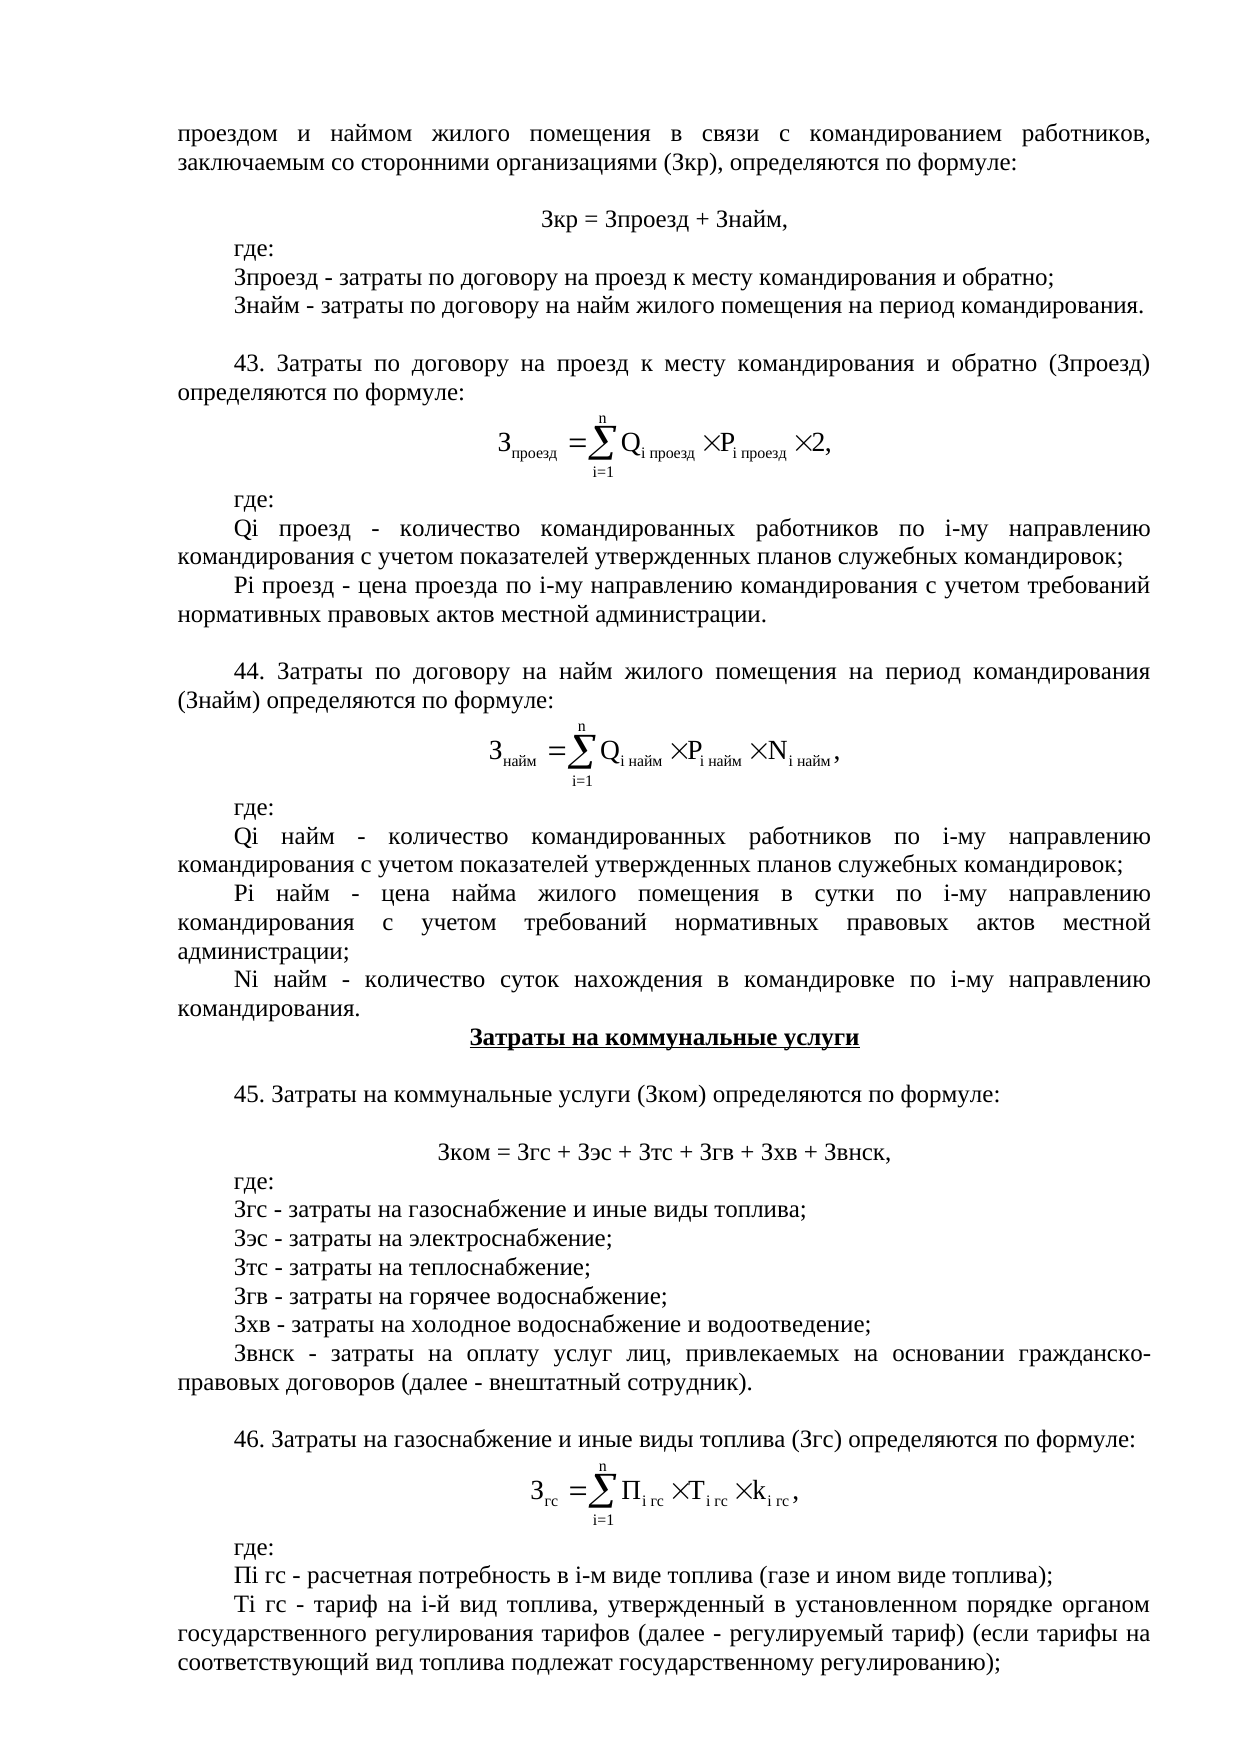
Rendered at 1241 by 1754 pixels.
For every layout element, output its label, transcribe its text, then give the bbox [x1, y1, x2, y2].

text Qi найм - количество командированных работников по i-му направлению командирования с учетом показателей утвержденных планов служебных командировок; [177, 821, 1152, 878]
text Зхв - затраты на холодное водоснабжение и водоотведение; [177, 1309, 1152, 1338]
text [177, 118, 1152, 176]
text Ni найм - количество суток нахождения в командировке по i-му направлению командирования. [177, 964, 1152, 1022]
text 43. Затраты по договору на проезд к месту командирования и обратно (Зпроезд) определяются по формуле: [177, 348, 1152, 406]
text Затраты на коммунальные услуги [177, 1022, 1152, 1051]
text 46. Затраты на газоснабжение и иные виды топлива (Згс) определяются по формуле: [177, 1424, 1152, 1453]
text Знайм - затраты по договору на найм жилого помещения на период командирования. [177, 291, 1152, 319]
text где: [177, 792, 1152, 821]
text Pi найм - цена найма жилого помещения в сутки по i-му направлению командирования с учетом требований нормативных правовых актов местной администрации; [177, 878, 1152, 964]
text Зпроезд - затраты по договору на проезд к месту командирования и обратно; [177, 262, 1152, 291]
text Згс - затраты на газоснабжение и иные виды топлива; [177, 1194, 1152, 1223]
text Зком = Згс + Зэс + Зтс + Згв + Зхв + Звнск, [177, 1137, 1152, 1166]
text Qi проезд - количество командированных работников по i-му направлению командирования с учетом показателей утвержденных планов служебных командировок; [177, 513, 1152, 570]
text Зкр = Зпроезд + Знайм, [177, 204, 1152, 233]
text Згв - затраты на горячее водоснабжение; [177, 1281, 1152, 1309]
text Pi проезд - цена проезда по i-му направлению командирования с учетом требований нормативных правовых актов местной администрации. [177, 570, 1152, 628]
text где: [177, 1532, 1152, 1560]
text где: [177, 1166, 1152, 1194]
text Пi гс - расчетная потребность в i-м виде топлива (газе и ином виде топлива); [177, 1560, 1152, 1589]
text Звнск - затраты на оплату услуг лиц, привлекаемых на основании гражданско-правовых договоров (далее - внештатный сотрудник). [177, 1338, 1152, 1396]
text где: [177, 233, 1152, 262]
text Зтс - затраты на теплоснабжение; [177, 1252, 1152, 1281]
text 45. Затраты на коммунальные услуги (Зком) определяются по формуле: [177, 1079, 1152, 1108]
text Тi гс - тариф на i-й вид топлива, утвержденный в установленном порядке органом государственного регулирования тарифов (далее - регулируемый тариф) (если тарифы на соответствующий вид топлива подлежат государственному регулированию); [177, 1589, 1152, 1675]
text Зэс - затраты на электроснабжение; [177, 1223, 1152, 1252]
text где: [177, 484, 1152, 513]
text 44. Затраты по договору на найм жилого помещения на период командирования (Знайм) определяются по формуле: [177, 656, 1152, 714]
